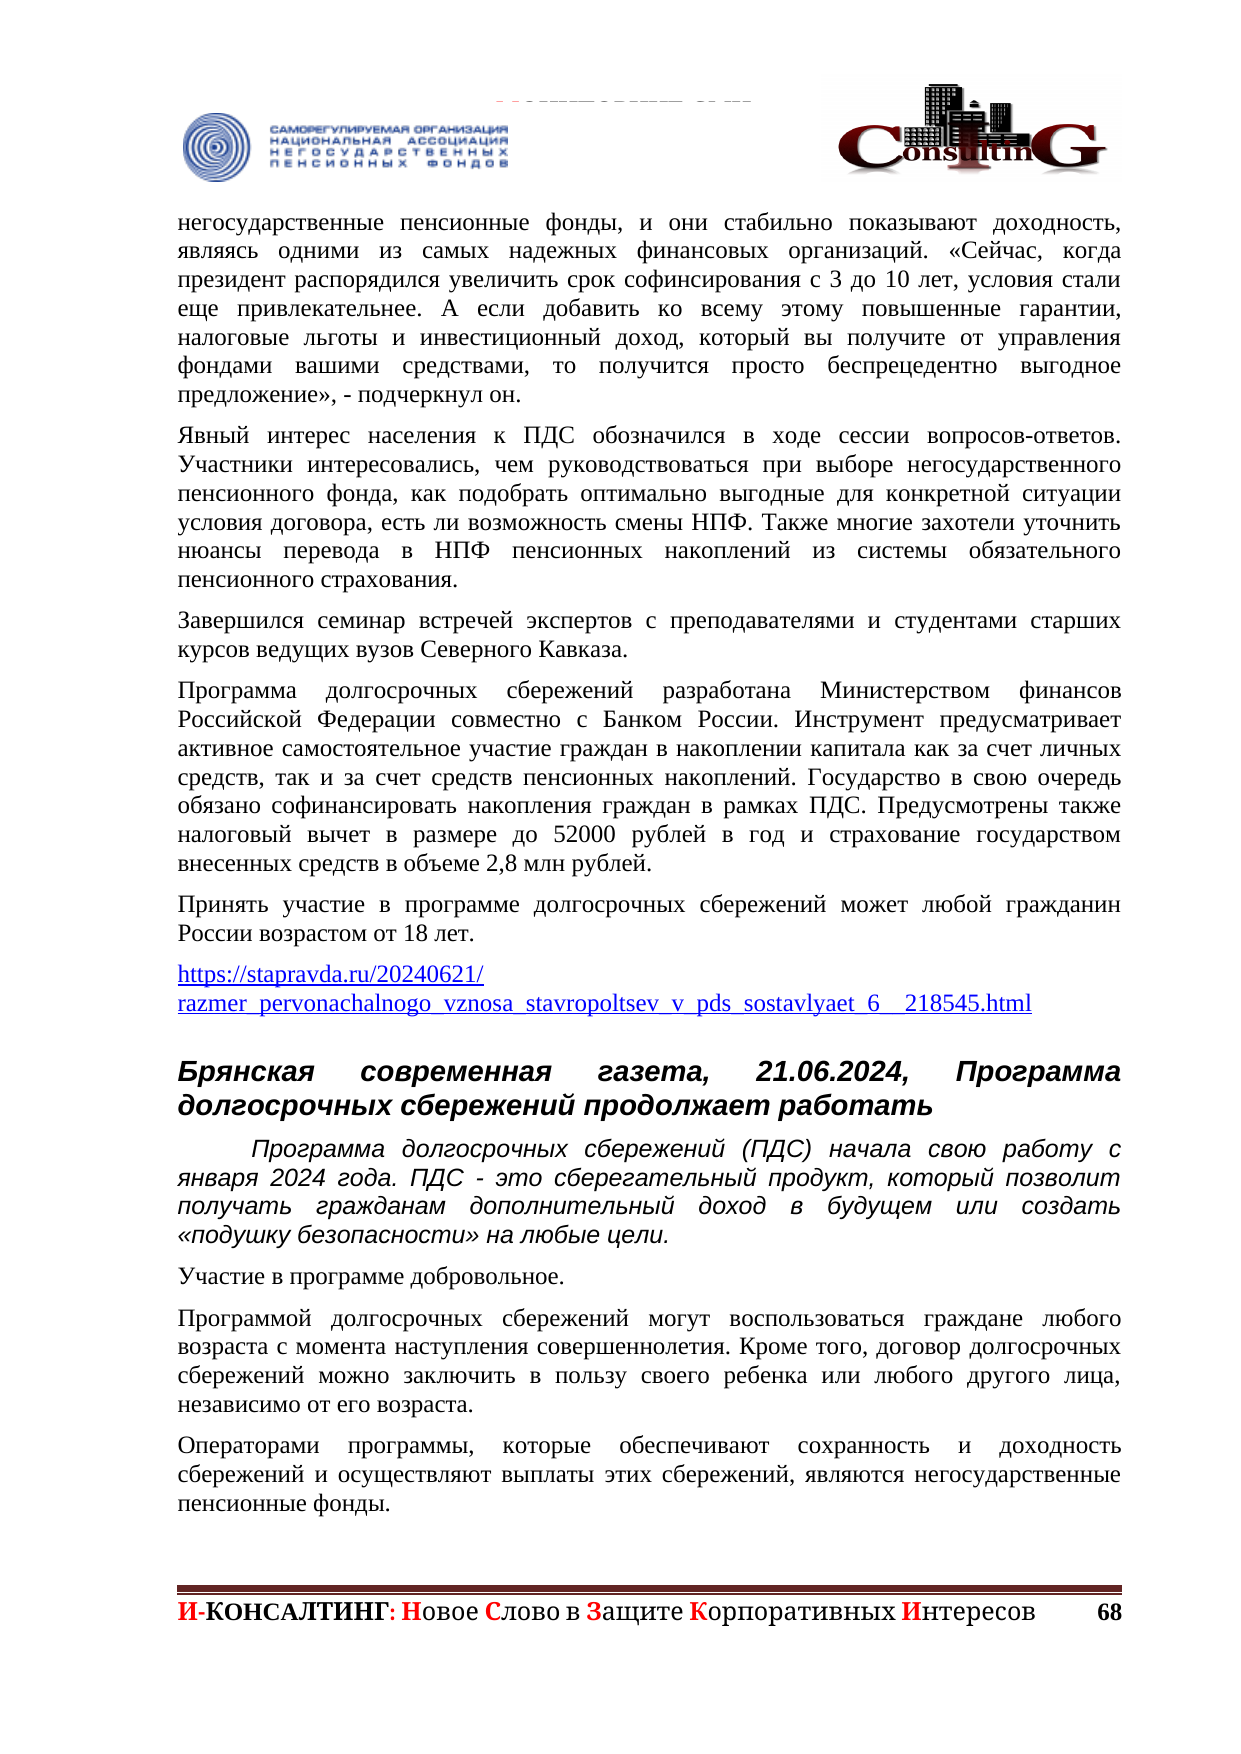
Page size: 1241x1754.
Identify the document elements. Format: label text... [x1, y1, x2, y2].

text Завершился семинар встречей экспертов с преподавателями и студентами старших курсов ведущих вузов Северного Кавказа. [177, 606, 1122, 663]
text Участие в программе добровольное. [177, 1261, 1122, 1290]
subtitle Брянская современная газета, 21.06.2024, Программа долгосрочных сбережений продолжает работать [177, 1054, 1122, 1121]
text Явный интерес населения к ПДС обозначился в ходе сессии вопросов-ответов. Участники интересовались, чем руководствоваться при выборе негосударственного пенсионного фонда, как подобрать оптимально выгодные для конкретной ситуации условия договора, есть ли возможность смены НПФ. Также многие захотели уточнить нюансы перевода в НПФ пенсионных накоплений из системы обязательного пенсионного страхования. [177, 421, 1122, 593]
text Программа долгосрочных сбережений разработана Министерством финансов Российской Федерации совместно с Банком России. Инструмент предусматривает активное самостоятельное участие граждан в накоплении капитала как за счет личных средств, так и за счет средств пенсионных накоплений. Государство в свою очередь обязано софинансировать накопления граждан в рамках ПДС. Предусмотрены также налоговый вычет в размере до 52000 рублей в год и страхование государством внесенных средств в объеме 2,8 млн рублей. [177, 676, 1122, 877]
text https://stapravda.ru/20240621/razmer_pervonachalnogo_vznosa_stavropoltsev_v_pds_sostavlyaet_6__218545.html [177, 959, 1122, 1017]
text Программой долгосрочных сбережений могут воспользоваться граждане любого возраста с момента наступления совершеннолетия. Кроме того, договор долгосрочных сбережений можно заключить в пользу своего ребенка или любого другого лица, независимо от его возраста. [177, 1303, 1122, 1418]
picture [821, 73, 1122, 182]
text Принять участие в программе долгосрочных сбережений может любой гражданин России возрастом от 18 лет. [177, 889, 1122, 947]
picture [183, 113, 508, 182]
subtitle Программа долгосрочных сбережений (ПДС) начала свою работу с января 2024 года. ПДС - это сберегательный продукт, который позволит получать гражданам дополнительный доход в будущем или создать «подушку безопасности» на любые цели. [177, 1134, 1122, 1249]
text Операторами программы, которые обеспечивают сохранность и доходность сбережений и осуществляют выплаты этих сбережений, являются негосударственные пенсионные фонды. [177, 1430, 1122, 1516]
